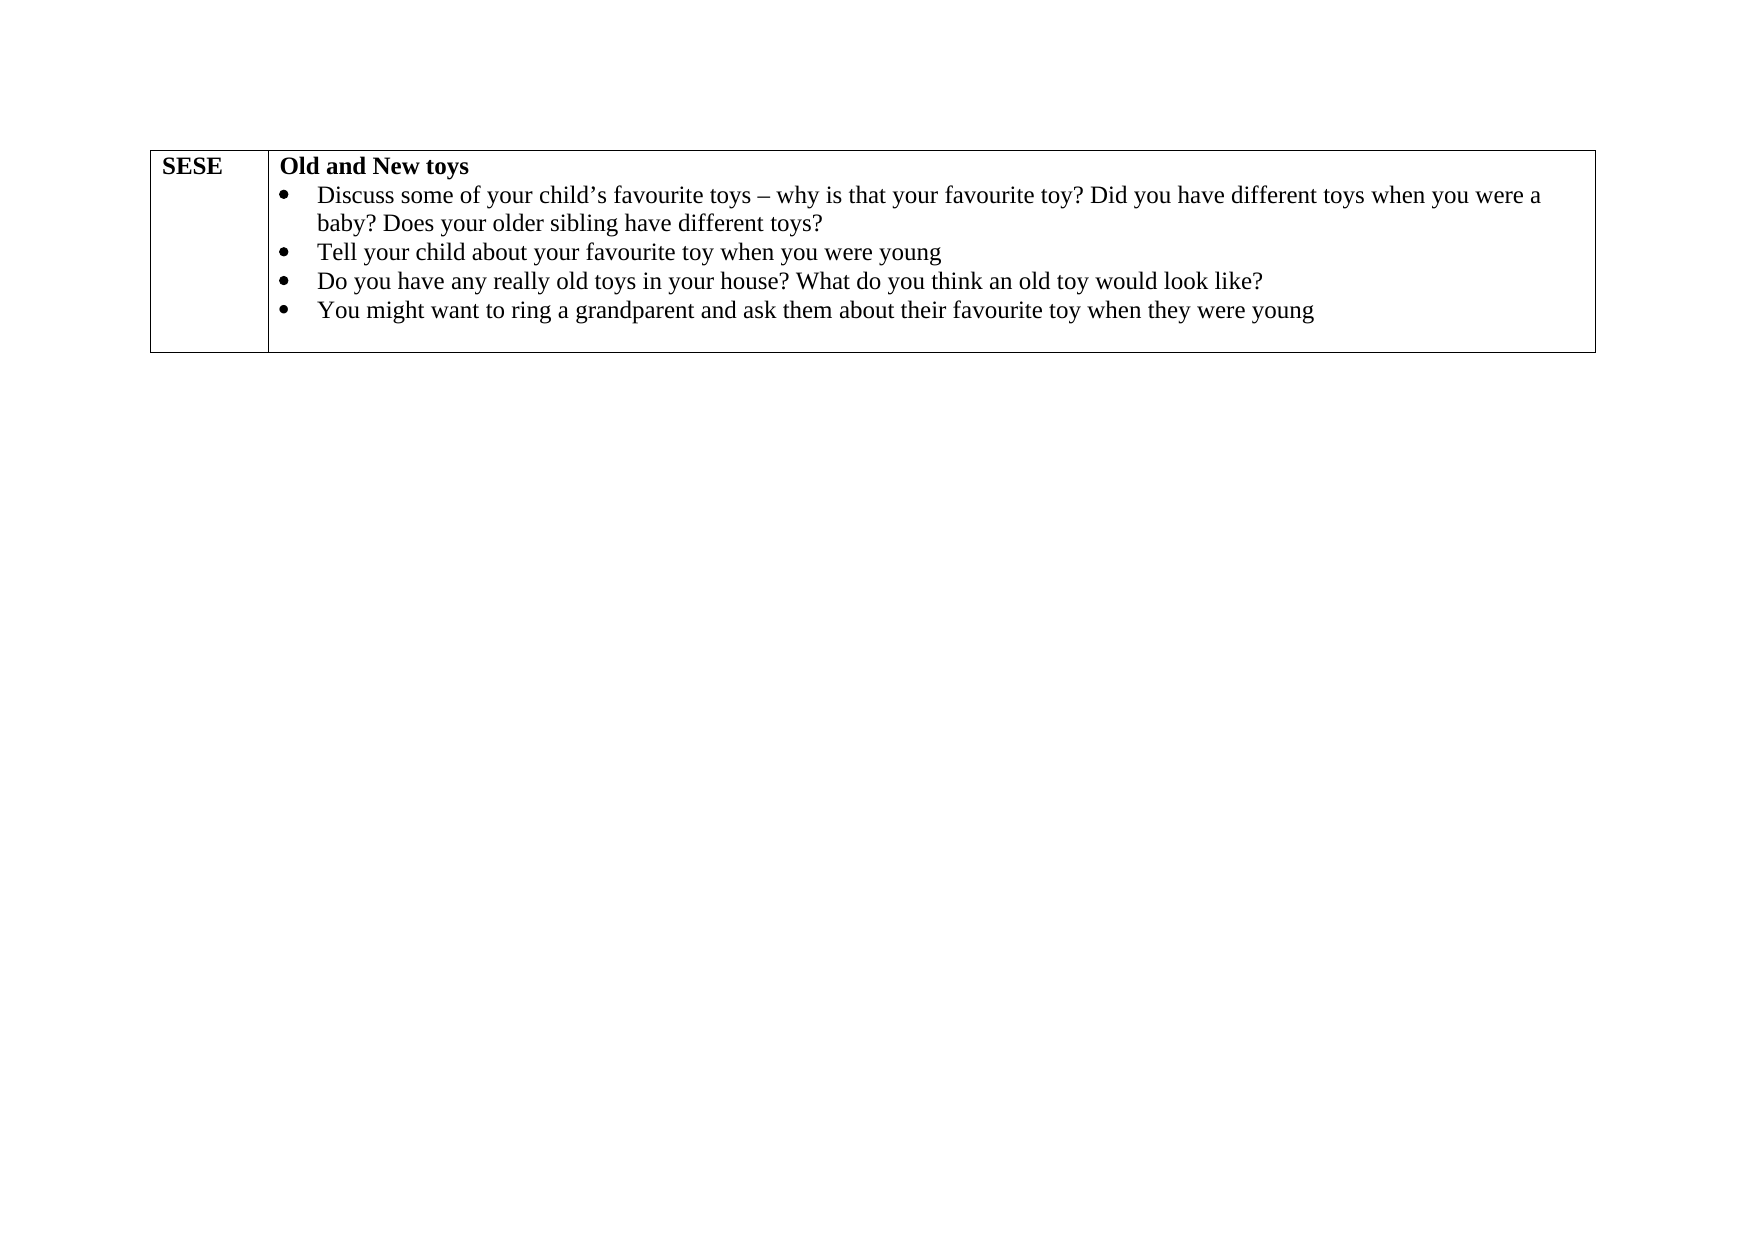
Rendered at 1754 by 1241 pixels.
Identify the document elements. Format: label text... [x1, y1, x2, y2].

table_cell SESE [151, 151, 268, 352]
table_cell Old and New toys Discuss some of your child’s favourite toys – why is that your favourite toy? Did you have different toys when you were a baby? Does your older sibling have different toys? Tell your child about your favourite toy when you were young Do you have any really old toys in your house? What do you think an old toy would look like? You might want to ring a grandparent and ask them about their favourite toy when they were young [269, 151, 1595, 352]
